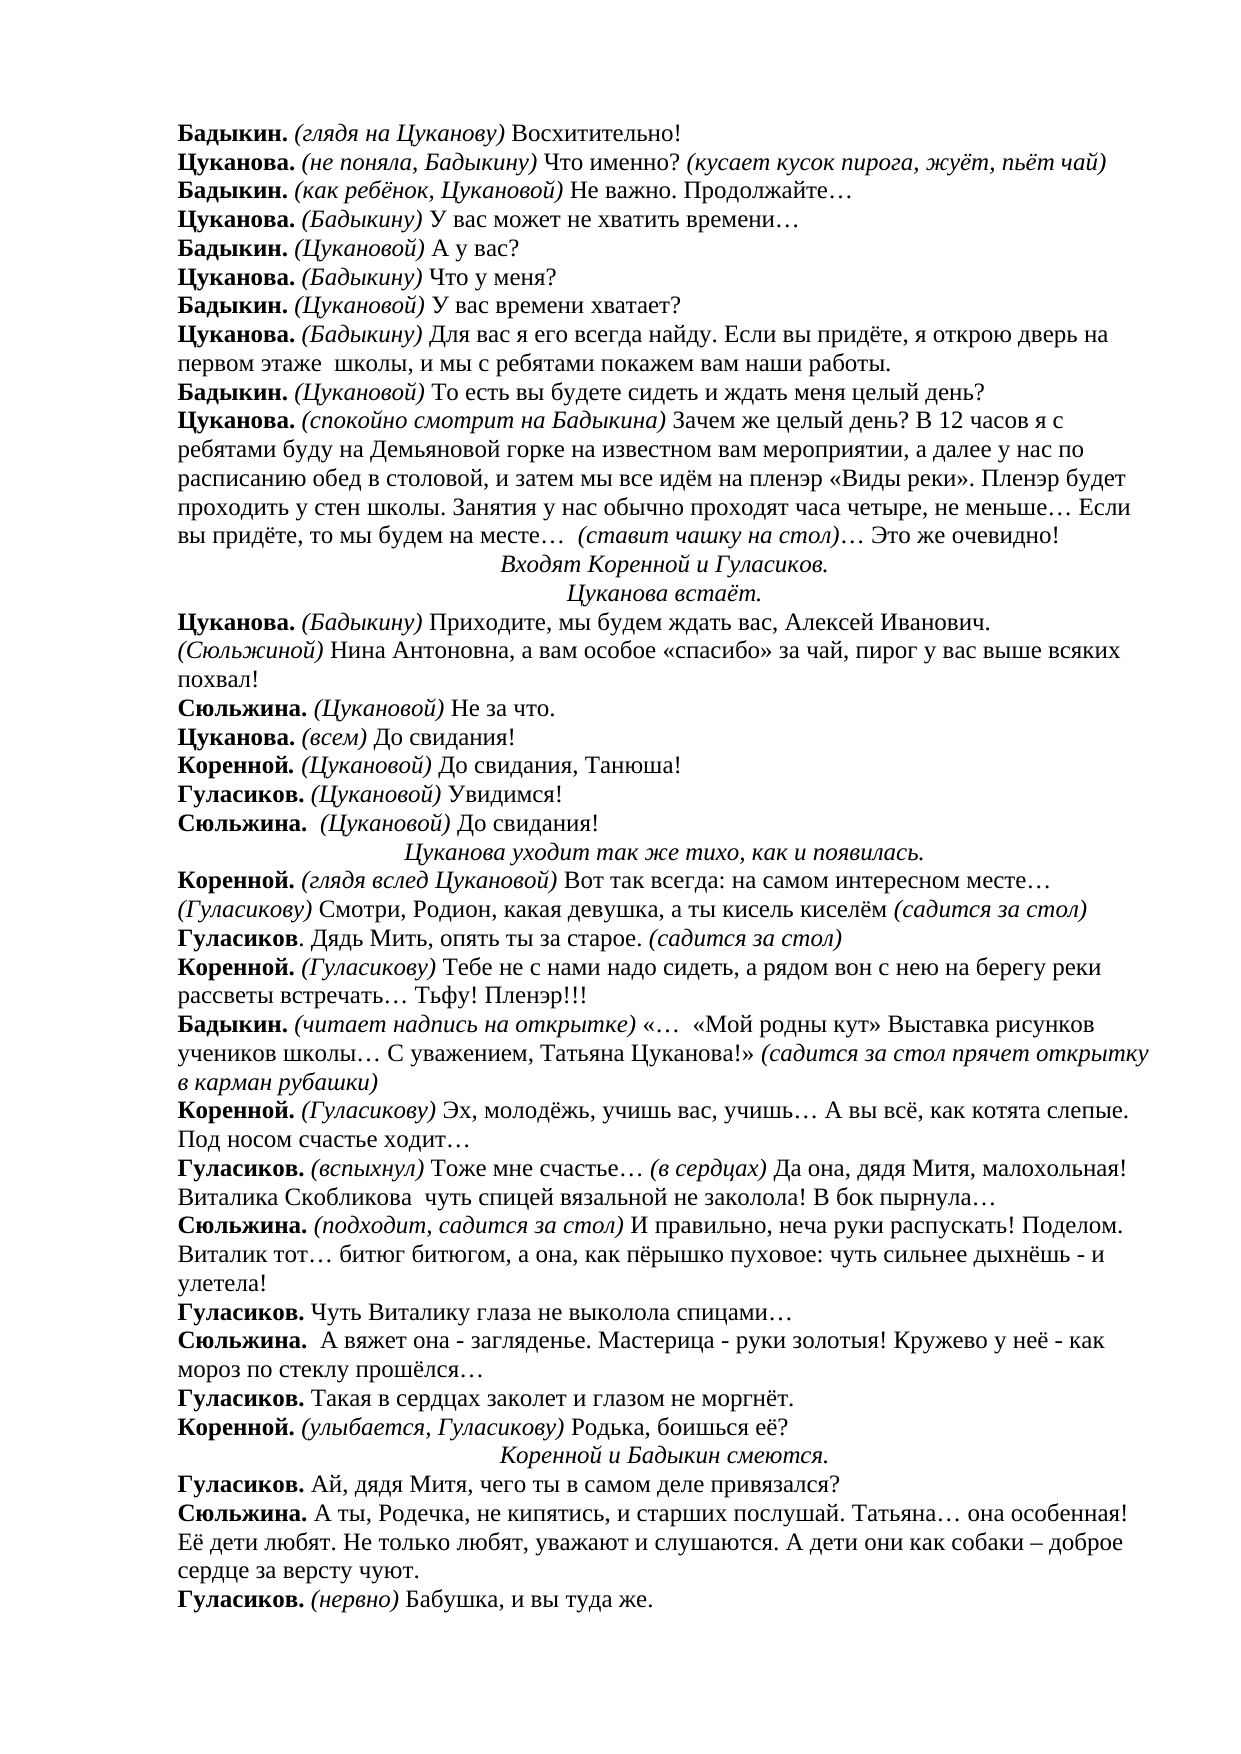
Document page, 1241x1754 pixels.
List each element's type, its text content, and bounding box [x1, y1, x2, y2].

text Цуканова. (всем) До свидания! [177, 722, 1152, 751]
text Бадыкин. (как ребёнок, Цукановой) Не важно. Продолжайте… [177, 176, 1152, 204]
text Цуканова. (Бадыкину) Для вас я его всегда найду. Если вы придёте, я открою дверь на первом этаже школы, и мы с ребятами покажем вам наши работы. [177, 319, 1152, 377]
text Коренной. (глядя вслед Цукановой) Вот так всегда: на самом интересном месте… (Гуласикову) Смотри, Родион, какая девушка, а ты кисель киселём (садится за стол) [177, 866, 1152, 923]
text Коренной и Бадыкин смеются. [177, 1441, 1152, 1469]
text Бадыкин. (Цукановой) А у вас? [177, 233, 1152, 262]
text Коренной. (Гуласикову) Тебе не с нами надо сидеть, а рядом вон с нею на берегу реки рассветы встречать… Тьфу! Пленэр!!! [177, 952, 1152, 1009]
text Гуласиков. Чуть Виталику глаза не выколола спицами… [177, 1297, 1152, 1326]
text Бадыкин. (Цукановой) У вас времени хватает? [177, 291, 1152, 319]
text Гуласиков. (Цукановой) Увидимся! [177, 779, 1152, 808]
text Сюльжина. (подходит, садится за стол) И правильно, неча руки распускать! Поделом. Виталик тот… битюг битюгом, а она, как пёрышко пуховое: чуть сильнее дыхнёшь - и улетела! [177, 1211, 1152, 1297]
text Сюльжина. (Цукановой) До свидания! [177, 808, 1152, 837]
text Цуканова. (не поняла, Бадыкину) Что именно? (кусает кусок пирога, жуёт, пьёт чай) [177, 147, 1152, 176]
text Входят Коренной и Гуласиков. [177, 549, 1152, 578]
text Гуласиков. (нервно) Бабушка, и вы туда же. [177, 1584, 1152, 1613]
text Цуканова. (спокойно смотрит на Бадыкина) Зачем же целый день? В 12 часов я с ребятами буду на Демьяновой горке на известном вам мероприятии, а далее у нас по расписанию обед в столовой, и затем мы все идём на пленэр «Виды реки». Пленэр будет проходить у стен школы. Занятия у нас обычно проходят часа четыре, не меньше… Если вы придёте, то мы будем на месте… (ставит чашку на стол)… Это же очевидно! [177, 406, 1152, 549]
text Сюльжина. (Цукановой) Не за что. [177, 693, 1152, 722]
text (Сюльжиной) Нина Антоновна, а вам особое «спасибо» за чай, пирог у вас выше всяких похвал! [177, 636, 1152, 693]
text Цуканова. (Бадыкину) Что у меня? [177, 262, 1152, 291]
text Сюльжина. А вяжет она - загляденье. Мастерица - руки золотыя! Кружево у неё - как мороз по стеклу прошёлся… [177, 1326, 1152, 1383]
text Коренной. (Цукановой) До свидания, Танюша! [177, 751, 1152, 779]
text Гуласиков. Дядь Мить, опять ты за старое. (садится за стол) [177, 923, 1152, 952]
text Цуканова. (Бадыкину) У вас может не хватить времени… [177, 204, 1152, 233]
text Коренной. (Гуласикову) Эх, молодёжь, учишь вас, учишь… А вы всё, как котята слепые. Под носом счастье ходит… [177, 1096, 1152, 1153]
text Гуласиков. Такая в сердцах заколет и глазом не моргнёт. [177, 1383, 1152, 1412]
text Сюльжина. А ты, Родечка, не кипятись, и старших послушай. Татьяна… она особенная! Её дети любят. Не только любят, уважают и слушаются. А дети они как собаки – доброе сердце за версту чуют. [177, 1498, 1152, 1584]
text Коренной. (улыбается, Гуласикову) Родька, боишься её? [177, 1412, 1152, 1441]
text Цуканова уходит так же тихо, как и появилась. [177, 837, 1152, 866]
text Цуканова. (Бадыкину) Приходите, мы будем ждать вас, Алексей Иванович. [177, 607, 1152, 636]
text Гуласиков. Ай, дядя Митя, чего ты в самом деле привязался? [177, 1469, 1152, 1498]
text Гуласиков. (вспыхнул) Тоже мне счастье… (в сердцах) Да она, дядя Митя, малохольная! Виталика Скобликова чуть спицей вязальной не заколола! В бок пырнула… [177, 1153, 1152, 1211]
text Цуканова встаёт. [177, 578, 1152, 607]
text Бадыкин. (Цукановой) То есть вы будете сидеть и ждать меня целый день? [177, 377, 1152, 406]
text Бадыкин. (глядя на Цуканову) Восхитительно! [177, 118, 1152, 147]
text Бадыкин. (читает надпись на открытке) «… «Мой родны кут» Выставка рисунков учеников школы… С уважением, Татьяна Цуканова!» (садится за стол прячет открытку в карман рубашки) [177, 1009, 1152, 1096]
